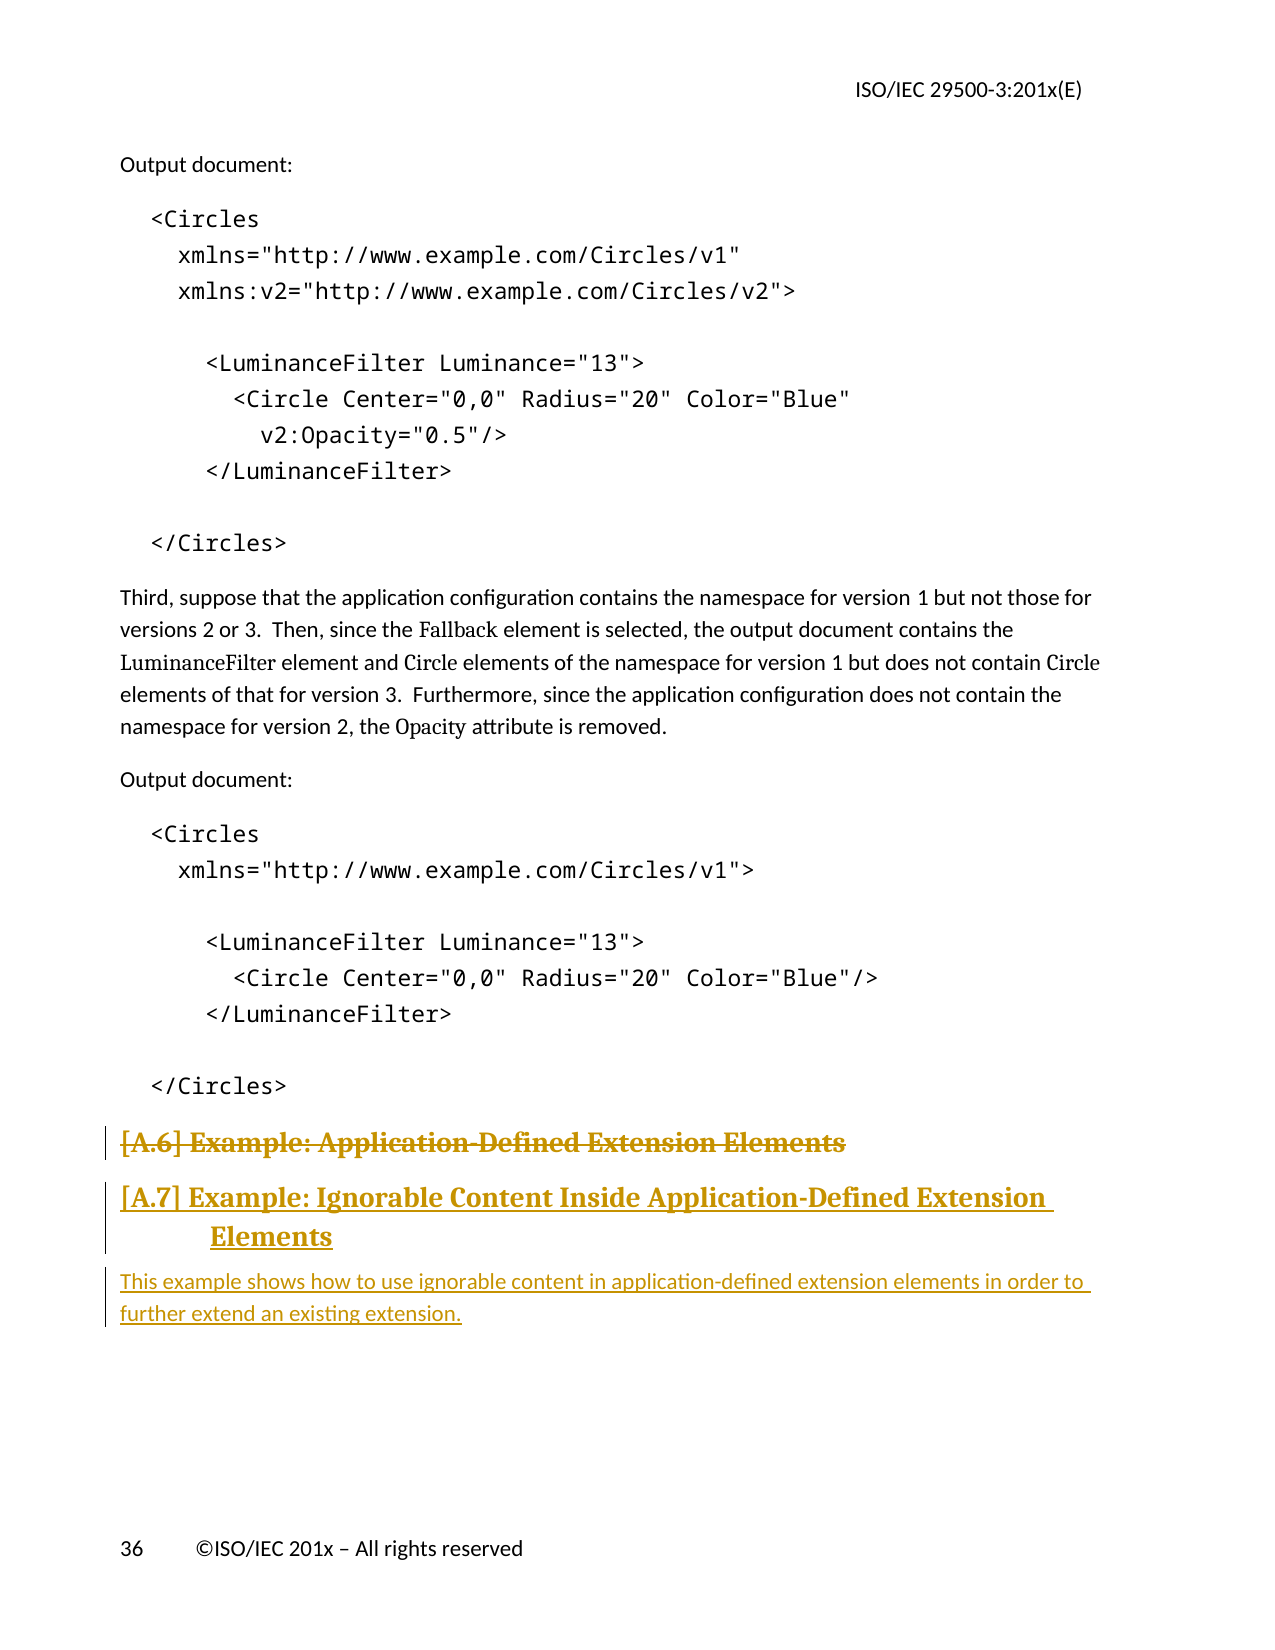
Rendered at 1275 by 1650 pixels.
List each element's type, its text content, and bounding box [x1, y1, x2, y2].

text <LuminanceFilter Luminance="13"> [150, 926, 1155, 957]
text Third, suppose that the application configuration contains the namespace for version 1 but not those for versions 2 or 3. Then, since the Fallback element is selected, the output document contains the LuminanceFilter element and Circle elements of the namespace for version 1 but does not contain Circle elements of that for version 3. Furthermore, since the application configuration does not contain the namespace for version 2, the Opacity attribute is removed. [120, 583, 1155, 740]
text v2:Opacity="0.5"/> [150, 419, 1155, 450]
text <Circles [150, 203, 1155, 234]
text </Circles> [150, 1069, 1155, 1101]
text <LuminanceFilter Luminance="13"> [150, 347, 1155, 378]
text </LuminanceFilter> [150, 998, 1155, 1029]
text <Circle Center="0,0" Radius="20" Color="Blue" [150, 383, 1155, 414]
text Output document: [120, 150, 1155, 178]
text xmlns="http://www.example.com/Circles/v1"> [150, 854, 1155, 885]
text Output document: [120, 765, 1155, 793]
text </LuminanceFilter> [150, 454, 1155, 486]
text <Circles [150, 818, 1155, 849]
text xmlns="http://www.example.com/Circles/v1" [150, 239, 1155, 270]
text xmlns:v2="http://www.example.com/Circles/v2"> [150, 275, 1155, 306]
text <Circle Center="0,0" Radius="20" Color="Blue"/> [150, 962, 1155, 993]
text </Circles> [150, 526, 1155, 558]
